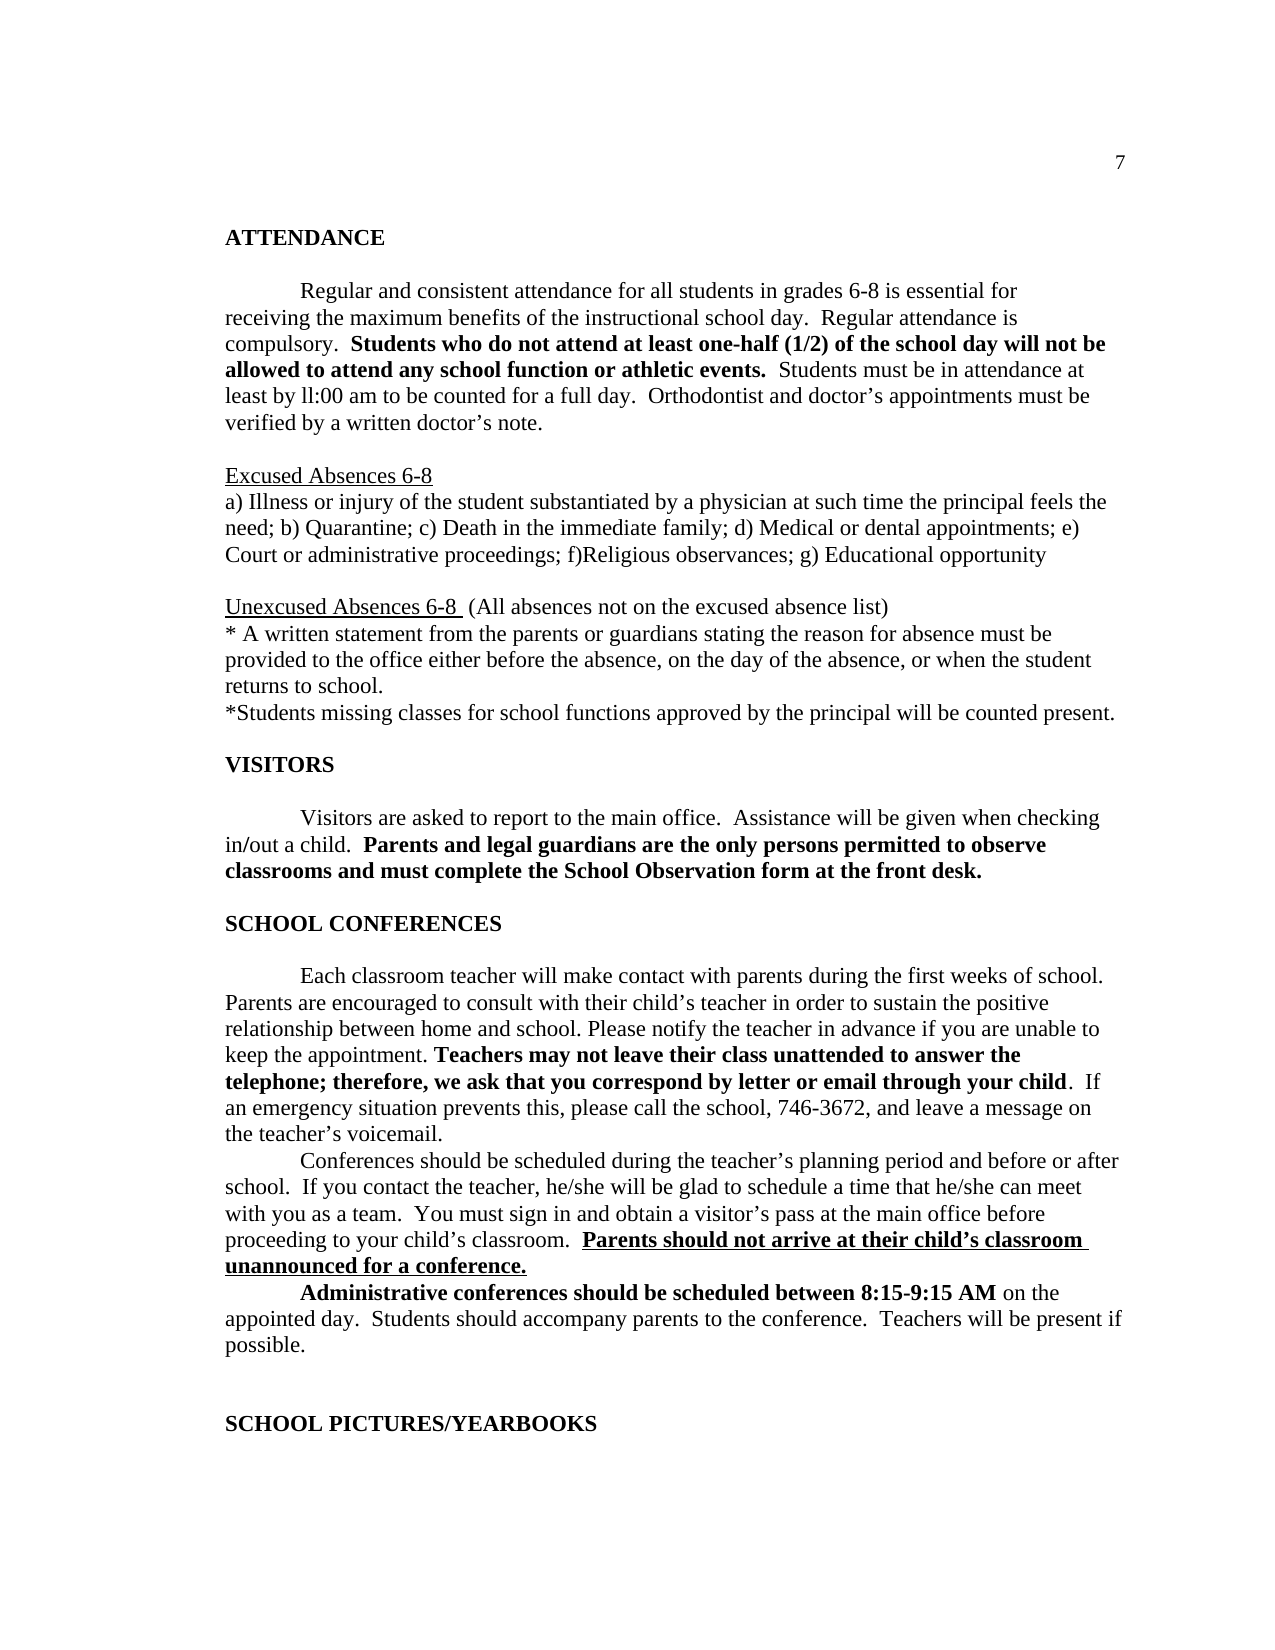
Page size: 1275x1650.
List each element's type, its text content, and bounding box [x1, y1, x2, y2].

subtitle Excused Absences 6-8 [225, 462, 1125, 488]
text * A written statement from the parents or guardians stating the reason for absence must be provided to the office either before the absence, on the day of the absence, or when the student returns to school. [225, 620, 1125, 699]
text Unexcused Absences 6-8 (All absences not on the excused absence list) [225, 593, 1125, 620]
text *Students missing classes for school functions approved by the principal will be counted present. [225, 699, 1125, 725]
subtitle SCHOOL PICTURES/YEARBOOKS [225, 1410, 1125, 1437]
text receiving the maximum benefits of the instructional school day. Regular attendance is compulsory. Students who do not attend at least one-half (1/2) of the school day will not be allowed to attend any school function or athletic events. Students must be in attendance at least by ll:00 am to be counted for a full day. Orthodontist and doctor’s appointments must be verified by a written doctor’s note. [225, 303, 1125, 435]
subtitle ATTENDANCE [225, 224, 1125, 251]
text Each classroom teacher will make contact with parents during the first weeks of school. Parents are encouraged to consult with their child’s teacher in order to sustain the positive relationship between home and school. Please notify the teacher in advance if you are unable to keep the appointment. Teachers may not leave their class unattended to answer the telephone; therefore, we ask that you correspond by letter or email through your child. If an emergency situation prevents this, please call the school, 746-3672, and leave a message on the teacher’s voicemail. [225, 962, 1125, 1147]
subtitle SCHOOL CONFERENCES [225, 910, 1125, 936]
text a) Illness or injury of the student substantiated by a physician at such time the principal feels the need; b) Quarantine; c) Death in the immediate family; d) Medical or dental appointments; e) Court or administrative proceedings; f)Religious observances; g) Educational opportunity [225, 488, 1125, 567]
text Regular and consistent attendance for all students in grades 6-8 is essential for [300, 277, 1125, 303]
text Administrative conferences should be scheduled between 8:15-9:15 AM on the appointed day. Students should accompany parents to the conference. Teachers will be present if possible. [225, 1279, 1125, 1358]
subtitle VISITORS [225, 752, 1125, 778]
text Visitors are asked to report to the main office. Assistance will be given when checking in/out a child. Parents and legal guardians are the only persons permitted to observe classrooms and must complete the School Observation form at the front desk. [225, 804, 1125, 883]
text Conferences should be scheduled during the teacher’s planning period and before or after school. If you contact the teacher, he/she will be glad to schedule a time that he/she can meet with you as a team. You must sign in and obtain a visitor’s pass at the main office before proceeding to your child’s classroom. Parents should not arrive at their child’s classroom unannounced for a conference. [225, 1147, 1125, 1279]
